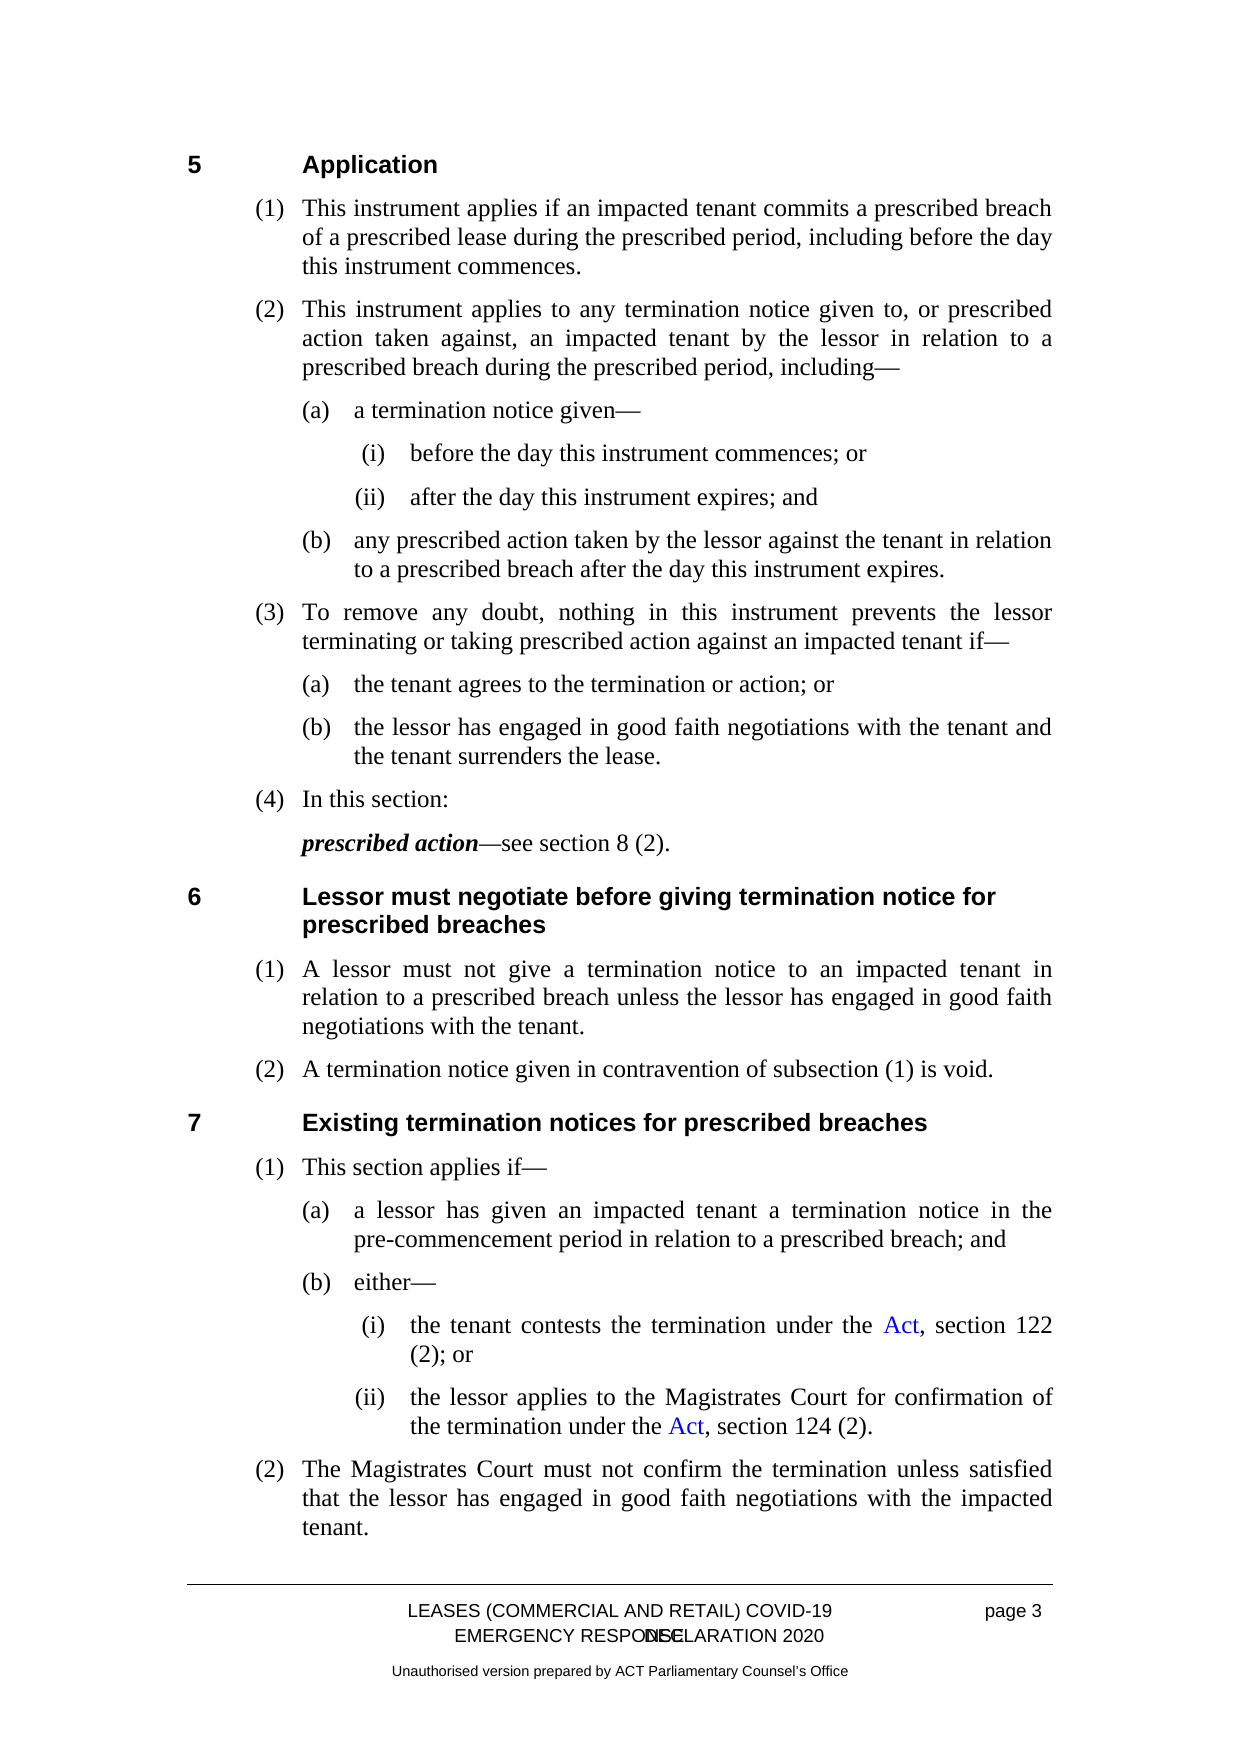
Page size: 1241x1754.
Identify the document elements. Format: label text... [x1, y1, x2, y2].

list (a) the tenant agrees to the termination or action; or [187, 669, 1053, 698]
list (3) To remove any doubt, nothing in this instrument prevents the lessor terminating or taking prescribed action against an impacted tenant if— [187, 597, 1053, 654]
list (a) a lessor has given an impacted tenant a termination notice in the pre-commencement period in relation to a prescribed breach; and [187, 1195, 1053, 1252]
list 5 Application [187, 150, 1053, 179]
list (ii) the lessor applies to the Magistrates Court for confirmation of the termination under the Act, section 124 (2). [187, 1382, 1053, 1440]
list (1) A lessor must not give a termination notice to an impacted tenant in relation to a prescribed breach unless the lessor has engaged in good faith negotiations with the tenant. [187, 954, 1053, 1040]
list (b) any prescribed action taken by the lessor against the tenant in relation to a prescribed breach after the day this instrument expires. [187, 525, 1053, 582]
list (ii) after the day this instrument expires; and [187, 482, 1053, 510]
list (2) The Magistrates Court must not confirm the termination unless satisfied that the lessor has engaged in good faith negotiations with the impacted tenant. [187, 1454, 1053, 1541]
list 6 Lessor must negotiate before giving termination notice for prescribed breaches [187, 882, 1053, 939]
list (i) before the day this instrument commences; or [187, 438, 1053, 467]
list (1) This instrument applies if an impacted tenant commits a prescribed breach of a prescribed lease during the prescribed period, including before the day this instrument commences. [187, 193, 1053, 279]
list (b) the lessor has engaged in good faith negotiations with the tenant and the tenant surrenders the lease. [187, 712, 1053, 770]
list (2) A termination notice given in contravention of subsection (1) is void. [187, 1054, 1053, 1083]
list (4) In this section: [187, 784, 1053, 813]
list (i) the tenant contests the termination under the Act, section 122 (2); or [187, 1310, 1053, 1368]
list (b) either— [187, 1267, 1053, 1296]
list 7 Existing termination notices for prescribed breaches [187, 1108, 1053, 1137]
list (1) This section applies if— [187, 1152, 1053, 1180]
list (2) This instrument applies to any termination notice given to, or prescribed action taken against, an impacted tenant by the lessor in relation to a prescribed breach during the prescribed period, including— [187, 294, 1053, 380]
list (a) a termination notice given— [187, 395, 1053, 424]
list prescribed action—see section 8 (2). [302, 828, 1053, 857]
